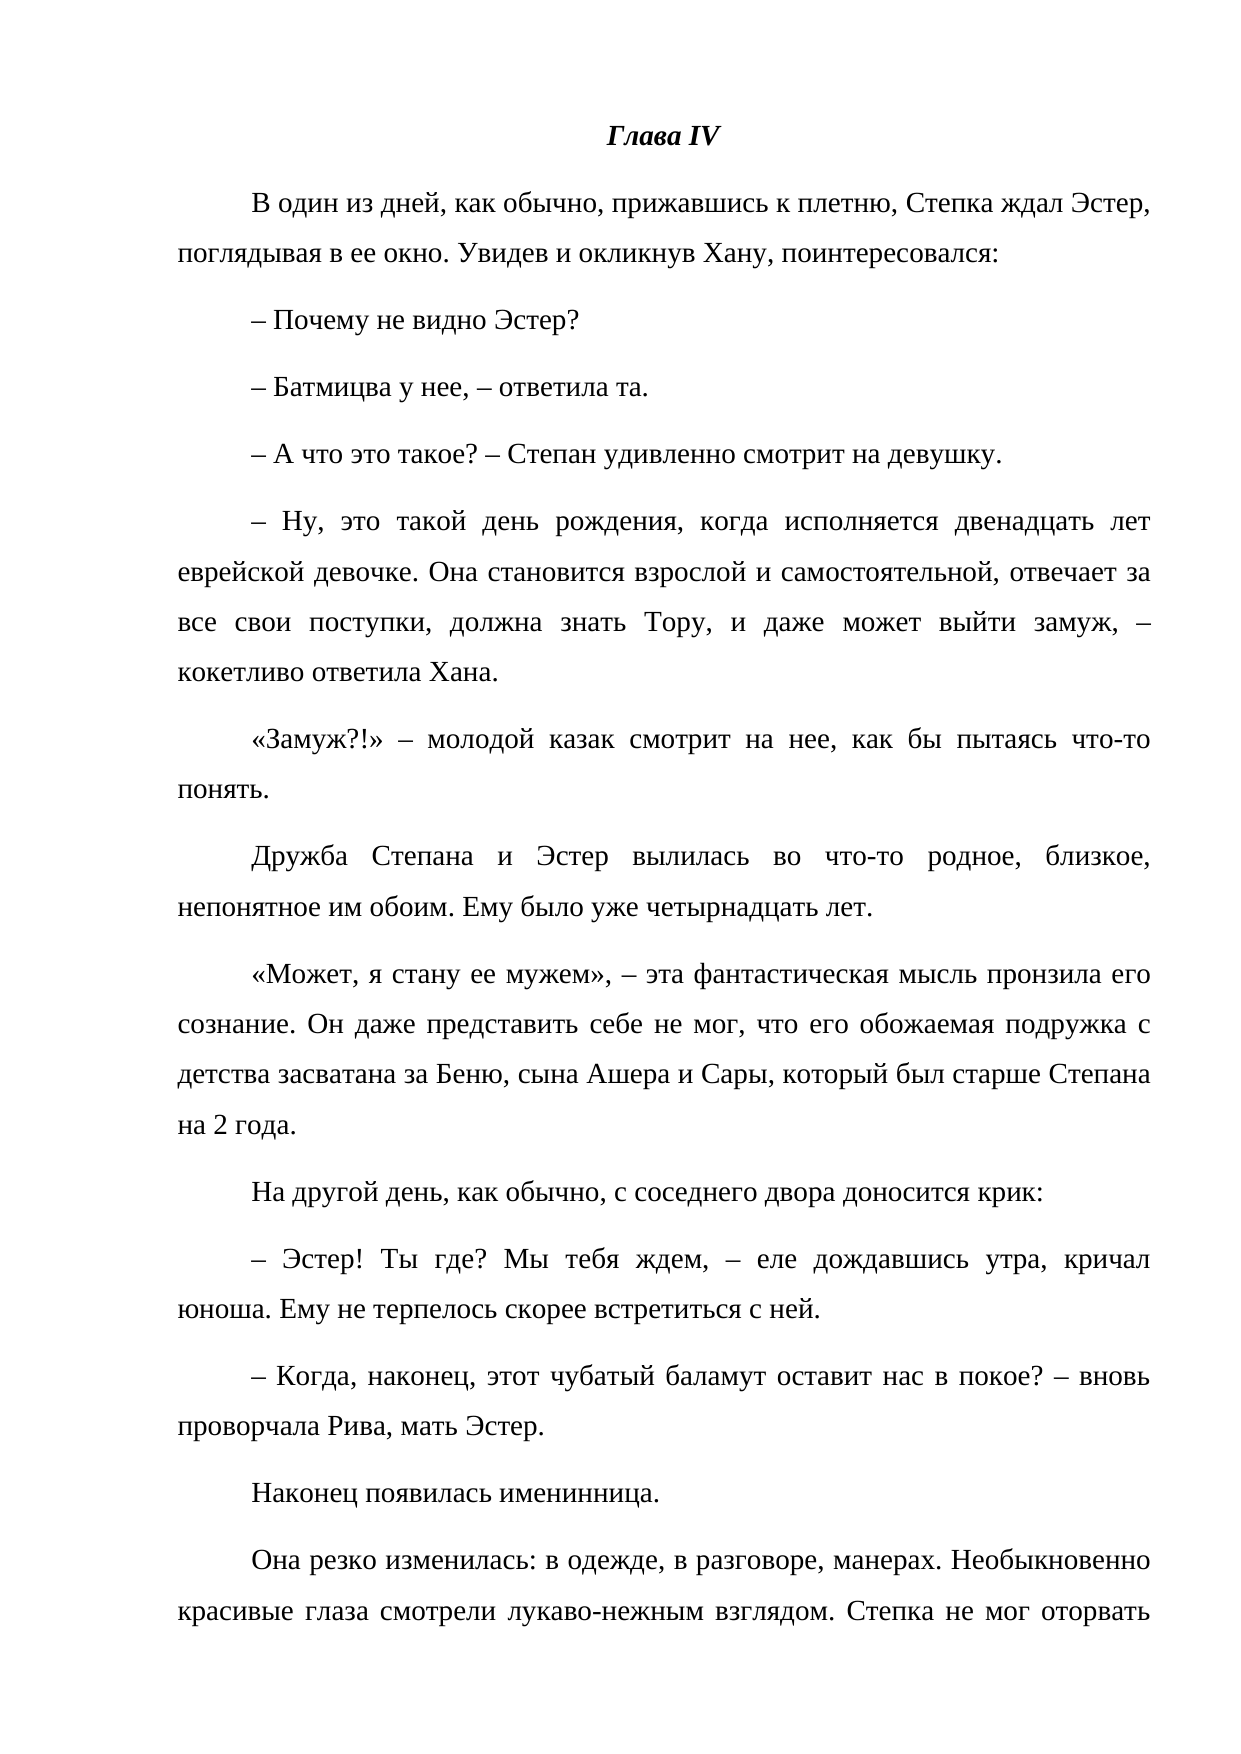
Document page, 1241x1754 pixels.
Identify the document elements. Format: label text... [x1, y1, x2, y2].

text – Ну, это такой день рождения, когда исполняется двенадцать лет еврейской девочке. Она становится взрослой и самостоятельной, отвечает за все свои поступки, должна знать Тору, и даже может выйти замуж, – кокетливо ответила Хана. [177, 503, 1152, 688]
text «Замуж?!» – молодой казак смотрит на нее, как бы пытаясь что-то понять. [177, 721, 1152, 805]
text – Эстер! Ты где? Мы тебя ждем, – еле дождавшись утра, кричал юноша. Ему не терпелось скорее встретиться с ней. [177, 1241, 1152, 1324]
text В один из дней, как обычно, прижавшись к плетню, Степка ждал Эстер, поглядывая в ее окно. Увидев и окликнув Хану, поинтересовался: [177, 185, 1152, 269]
text – Батмицва у нее, – ответила та. [177, 369, 1152, 403]
text На другой день, как обычно, с соседнего двора доносится крик: [177, 1174, 1152, 1207]
text «Может, я стану ее мужем», – эта фантастическая мысль пронзила его сознание. Он даже представить себе не мог, что его обожаемая подружка с детства засватана за Беню, сына Ашера и Сары, который был старше Степана на 2 года. [177, 956, 1152, 1140]
text – А что это такое? – Степан удивленно смотрит на девушку. [177, 436, 1152, 470]
text Глава IV [177, 118, 1152, 152]
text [177, 1542, 1152, 1626]
text Дружба Степана и Эстер вылилась во что-то родное, близкое, непонятное им обоим. Ему было уже четырнадцать лет. [177, 838, 1152, 922]
text – Почему не видно Эстер? [177, 302, 1152, 336]
text Наконец появилась именинница. [177, 1475, 1152, 1509]
text – Когда, наконец, этот чубатый баламут оставит нас в покое? – вновь проворчала Рива, мать Эстер. [177, 1358, 1152, 1442]
